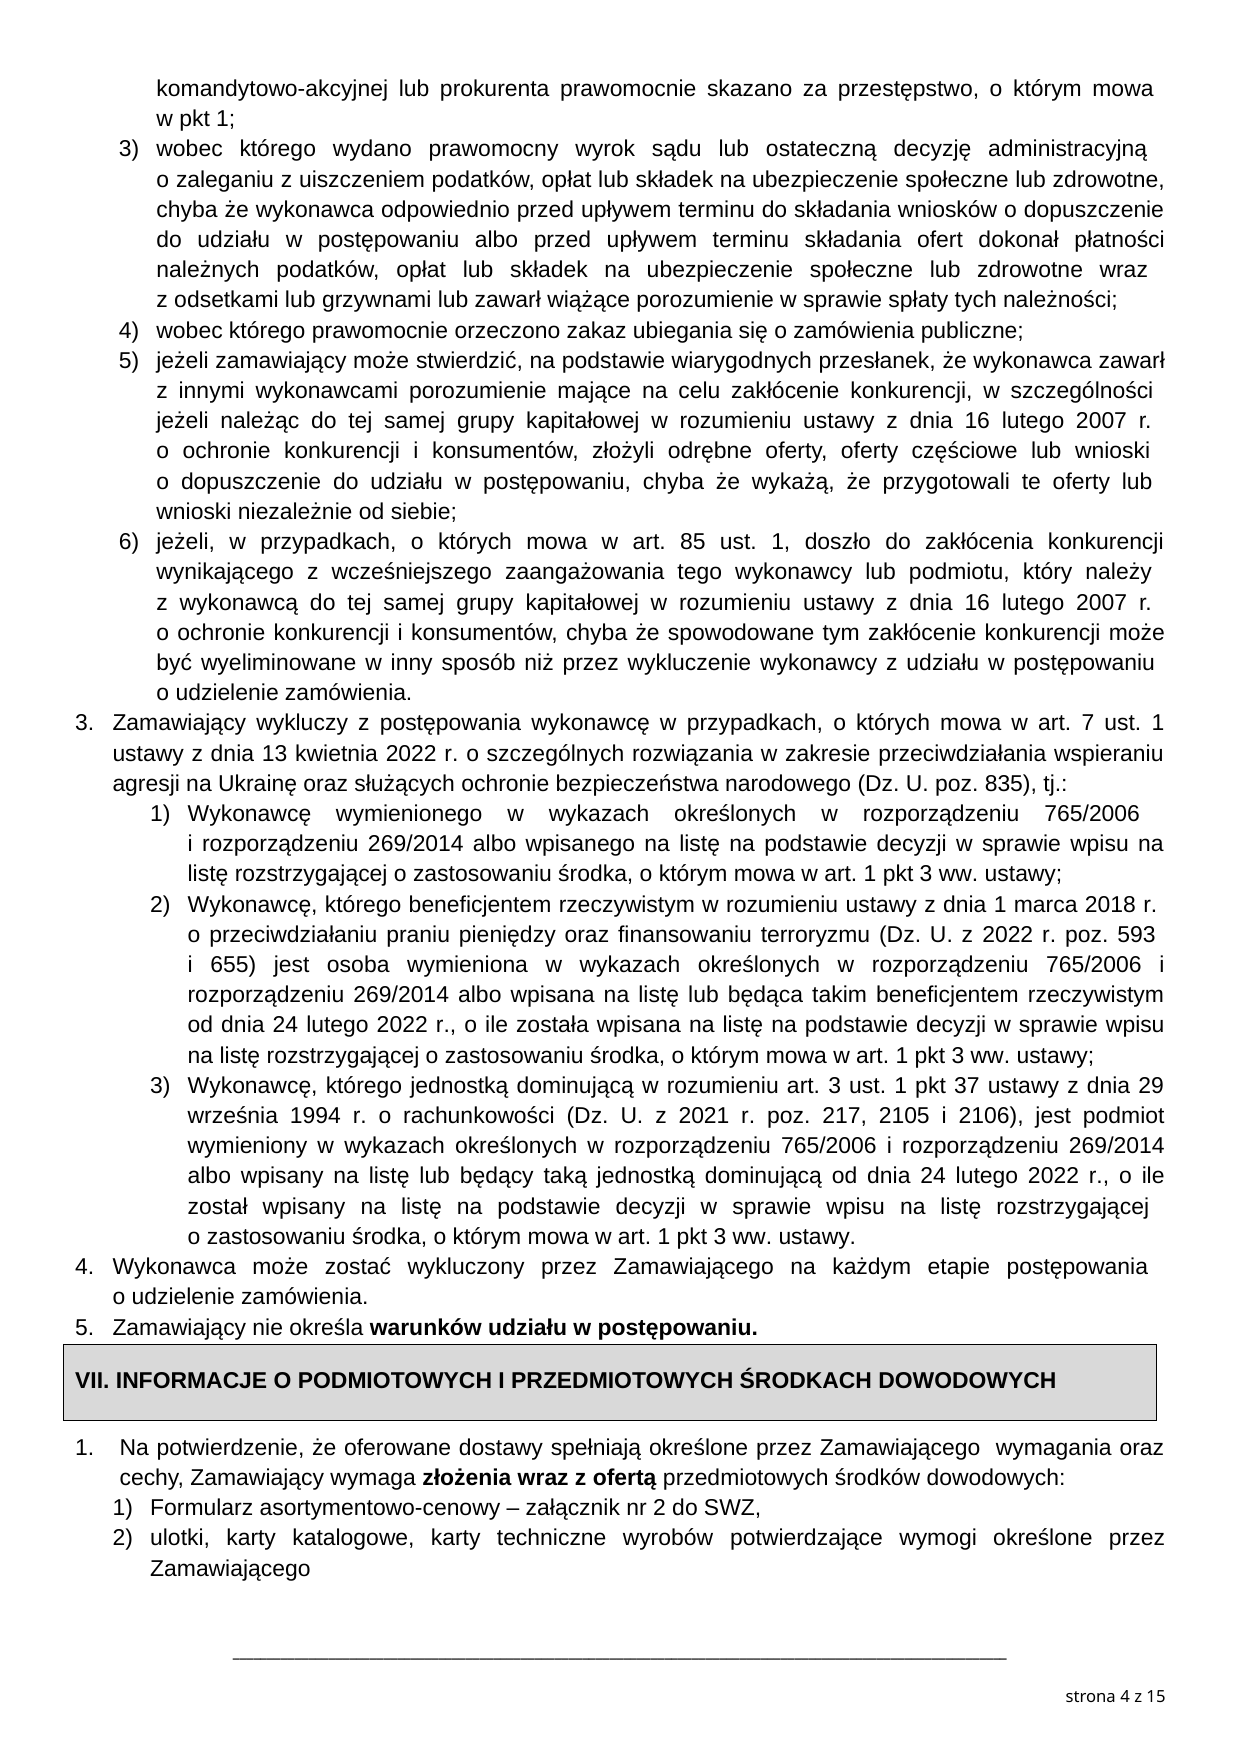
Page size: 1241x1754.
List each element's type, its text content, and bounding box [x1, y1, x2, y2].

list Wykonawcę wymienionego w wykazach określonych w rozporządzeniu 765/2006 i rozporządzeniu 269/2014 albo wpisanego na listę na podstawie decyzji w sprawie wpisu na listę rozstrzygającej o zastosowaniu środka, o którym mowa w art. 1 pkt 3 ww. ustawy; [150, 800, 1165, 887]
list Wykonawcę, którego jednostką dominującą w rozumieniu art. 3 ust. 1 pkt 37 ustawy z dnia 29 września 1994 r. o rachunkowości (Dz. U. z 2021 r. poz. 217, 2105 i 2106), jest podmiot wymieniony w wykazach określonych w rozporządzeniu 765/2006 i rozporządzeniu 269/2014 albo wpisany na listę lub będący taką jednostką dominującą od dnia 24 lutego 2022 r., o ile został wpisany na listę na podstawie decyzji w sprawie wpisu na listę rozstrzygającej o zastosowaniu środka, o którym mowa w art. 1 pkt 3 ww. ustawy. [150, 1072, 1165, 1249]
list Zamawiający wykluczy z postępowania wykonawcę w przypadkach, o których mowa w art. 7 ust. 1 ustawy z dnia 13 kwietnia 2022 r. o szczególnych rozwiązania w zakresie przeciwdziałania wspieraniu agresji na Ukrainę oraz służących ochronie bezpieczeństwa narodowego (Dz. U. poz. 835), tj.: [75, 709, 1165, 796]
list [119, 75, 1165, 132]
table_header VII. INFORMACJE O PODMIOTOWYCH I PRZEDMIOTOWYCH ŚRODKACH DOWODOWYCH [64, 1345, 1156, 1420]
list jeżeli zamawiający może stwierdzić, na podstawie wiarygodnych przesłanek, że wykonawca zawarł z innymi wykonawcami porozumienie mające na celu zakłócenie konkurencji, w szczególności jeżeli należąc do tej samej grupy kapitałowej w rozumieniu ustawy z dnia 16 lutego 2007 r. o ochronie konkurencji i konsumentów, złożyli odrębne oferty, oferty częściowe lub wnioski o dopuszczenie do udziału w postępowaniu, chyba że wykażą, że przygotowali te oferty lub wnioski niezależnie od siebie; [119, 347, 1165, 524]
list Wykonawcę, którego beneficjentem rzeczywistym w rozumieniu ustawy z dnia 1 marca 2018 r. o przeciwdziałaniu praniu pieniędzy oraz finansowaniu terroryzmu (Dz. U. z 2022 r. poz. 593 i 655) jest osoba wymieniona w wykazach określonych w rozporządzeniu 765/2006 i rozporządzeniu 269/2014 albo wpisana na listę lub będąca takim beneficjentem rzeczywistym od dnia 24 lutego 2022 r., o ile została wpisana na listę na podstawie decyzji w sprawie wpisu na listę rozstrzygającej o zastosowaniu środka, o którym mowa w art. 1 pkt 3 ww. ustawy; [150, 891, 1165, 1068]
list wobec którego prawomocnie orzeczono zakaz ubiegania się o zamówienia publiczne; [119, 317, 1165, 343]
list Formularz asortymentowo-cenowy – załącznik nr 2 do SWZ, [112, 1494, 1165, 1521]
list Na potwierdzenie, że oferowane dostawy spełniają określone przez Zamawiającego wymagania oraz cechy, Zamawiający wymaga złożenia wraz z ofertą przedmiotowych środków dowodowych: [75, 1434, 1165, 1490]
list wobec którego wydano prawomocny wyrok sądu lub ostateczną decyzję administracyjną o zaleganiu z uiszczeniem podatków, opłat lub składek na ubezpieczenie społeczne lub zdrowotne, chyba że wykonawca odpowiednio przed upływem terminu do składania wniosków o dopuszczenie do udziału w postępowaniu albo przed upływem terminu składania ofert dokonał płatności należnych podatków, opłat lub składek na ubezpieczenie społeczne lub zdrowotne wraz z odsetkami lub grzywnami lub zawarł wiążące porozumienie w sprawie spłaty tych należności; [119, 135, 1165, 313]
list Zamawiający nie określa warunków udziału w postępowaniu. [75, 1313, 1165, 1340]
list Wykonawca może zostać wykluczony przez Zamawiającego na każdym etapie postępowania o udzielenie zamówienia. [75, 1253, 1165, 1310]
list ulotki, karty katalogowe, karty techniczne wyrobów potwierdzające wymogi określone przez Zamawiającego [112, 1524, 1165, 1581]
list jeżeli, w przypadkach, o których mowa w art. 85 ust. 1, doszło do zakłócenia konkurencji wynikającego z wcześniejszego zaangażowania tego wykonawcy lub podmiotu, który należy z wykonawcą do tej samej grupy kapitałowej w rozumieniu ustawy z dnia 16 lutego 2007 r. o ochronie konkurencji i konsumentów, chyba że spowodowane tym zakłócenie konkurencji może być wyeliminowane w inny sposób niż przez wykluczenie wykonawcy z udziału w postępowaniu o udzielenie zamówienia. [119, 528, 1165, 706]
